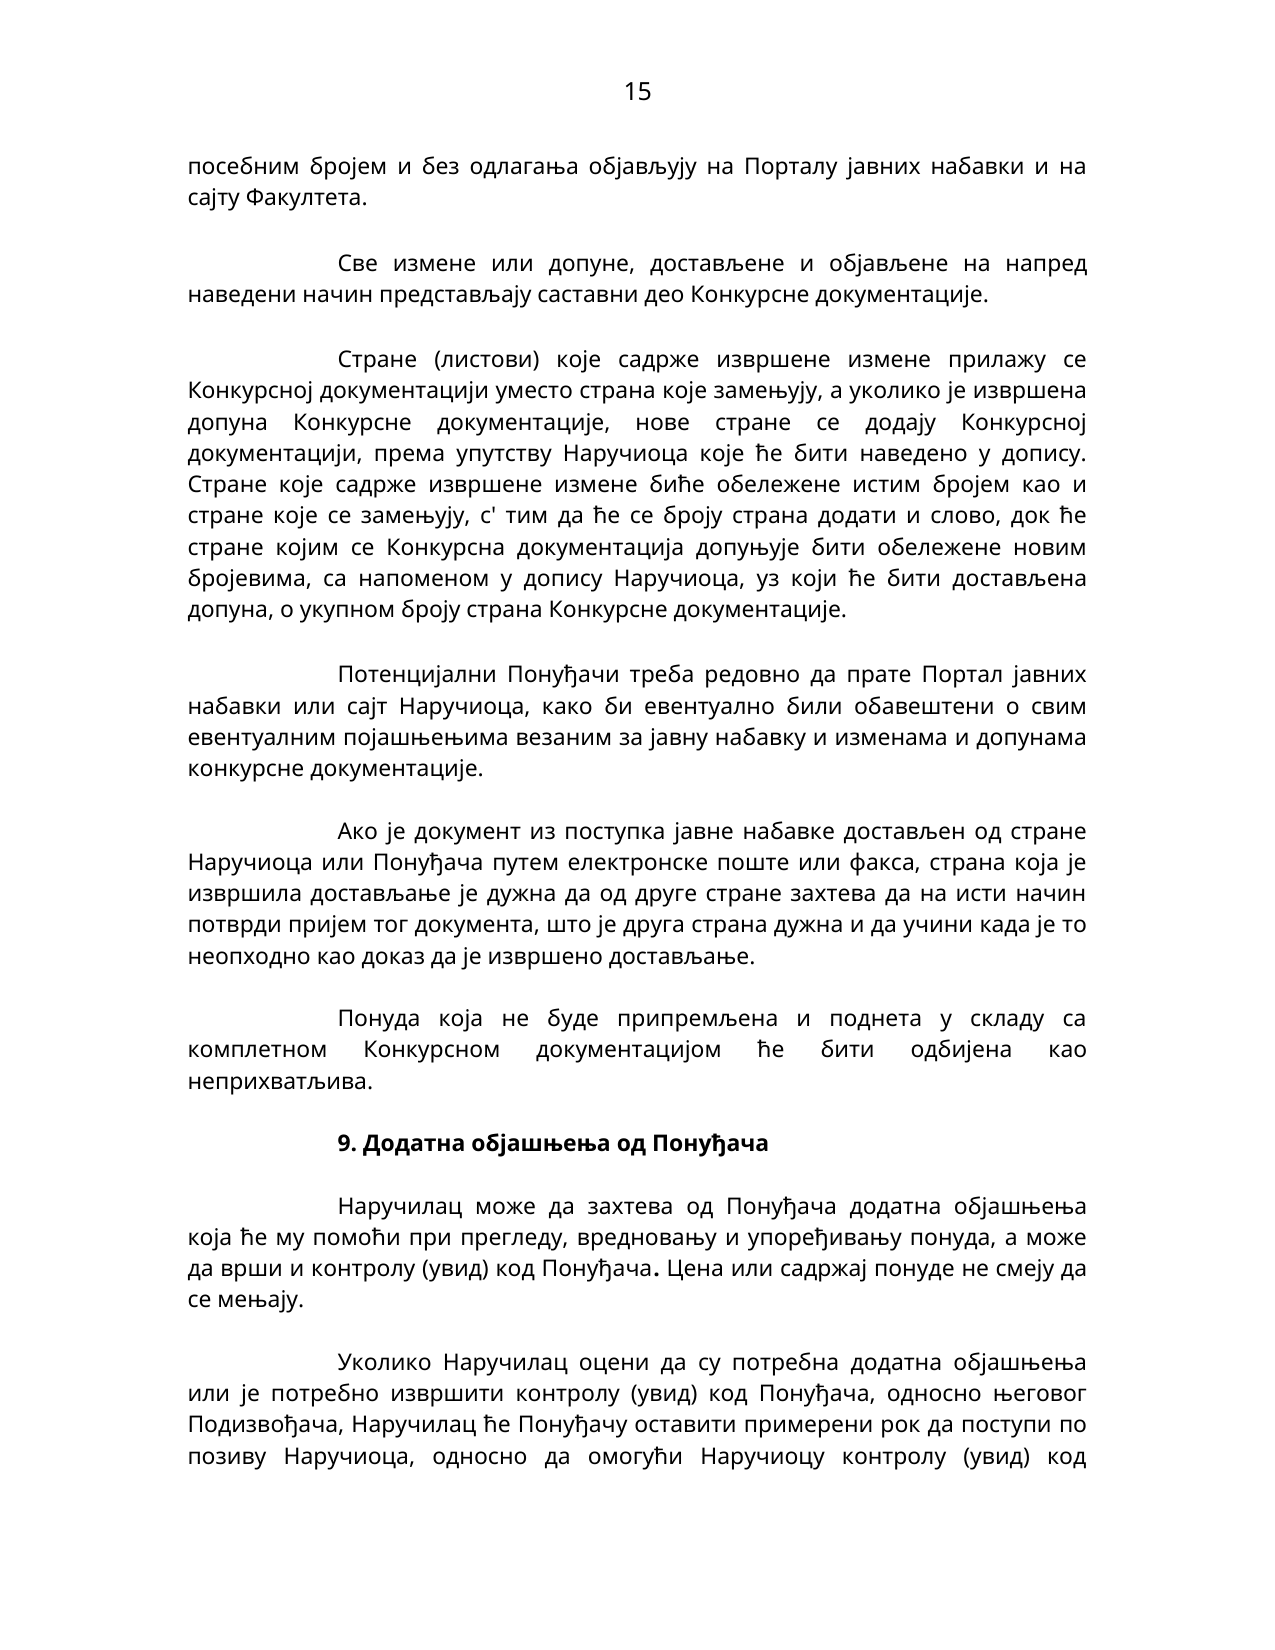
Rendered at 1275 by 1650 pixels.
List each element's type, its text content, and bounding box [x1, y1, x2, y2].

text Све измене или допуне, достављене и објављене на напред наведени начин представљају саставни део Конкурсне документације. [187, 247, 1088, 309]
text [187, 150, 1088, 212]
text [187, 1346, 1088, 1471]
text Ако је документ из поступка јавне набавке достављен од стране Наручиоца или Понуђача путем електронске поште или факса, страна која је извршила достављање је дужна да од друге стране захтева да на исти начин потврди пријем тог документа, што је друга страна дужна и да учини када је то неопходно као доказ да је извршено достављање. [187, 815, 1088, 971]
text 9. Додатна објашњења од Понуђача [187, 1127, 1088, 1158]
text Потенцијални Понуђачи треба редовно да прате Портал јавних набавки или сајт Наручиоца, како би евентуално били обавештени о свим евентуалним појашњењима везаним за јавну набавку и изменама и допунама конкурсне документације. [187, 658, 1088, 783]
text Стране (листови) које садрже извршене измене прилажу се Конкурсној документацији уместо страна које замењују, а уколико је извршена допуна Конкурсне документације, нове стране се додају Конкурсној документацији, према упутству Наручиоца које ће бити наведено у допису. Стране које садрже извршене измене биће обележене истим бројем као и стране које се замењују, с' тим да ће се броју страна додати и слово, док ће стране којим се Конкурсна документација допуњује бити обележене новим бројевима, са напоменом у допису Наручиоца, уз који ће бити достављена допуна, о укупном броју страна Конкурсне документације. [187, 343, 1088, 624]
text Наручилац може да захтева од Понуђача додатна објашњења која ће му помоћи при прегледу, вредновању и упоређивању понуда, а може да врши и контролу (увид) код Понуђача. Цена или садржај понуде не смеју да се мењају. [187, 1190, 1088, 1315]
text Понуда која не буде припремљена и поднета у складу са комплетном Конкурсном документацијом ће бити одбијена као неприхватљива. [187, 1002, 1088, 1096]
